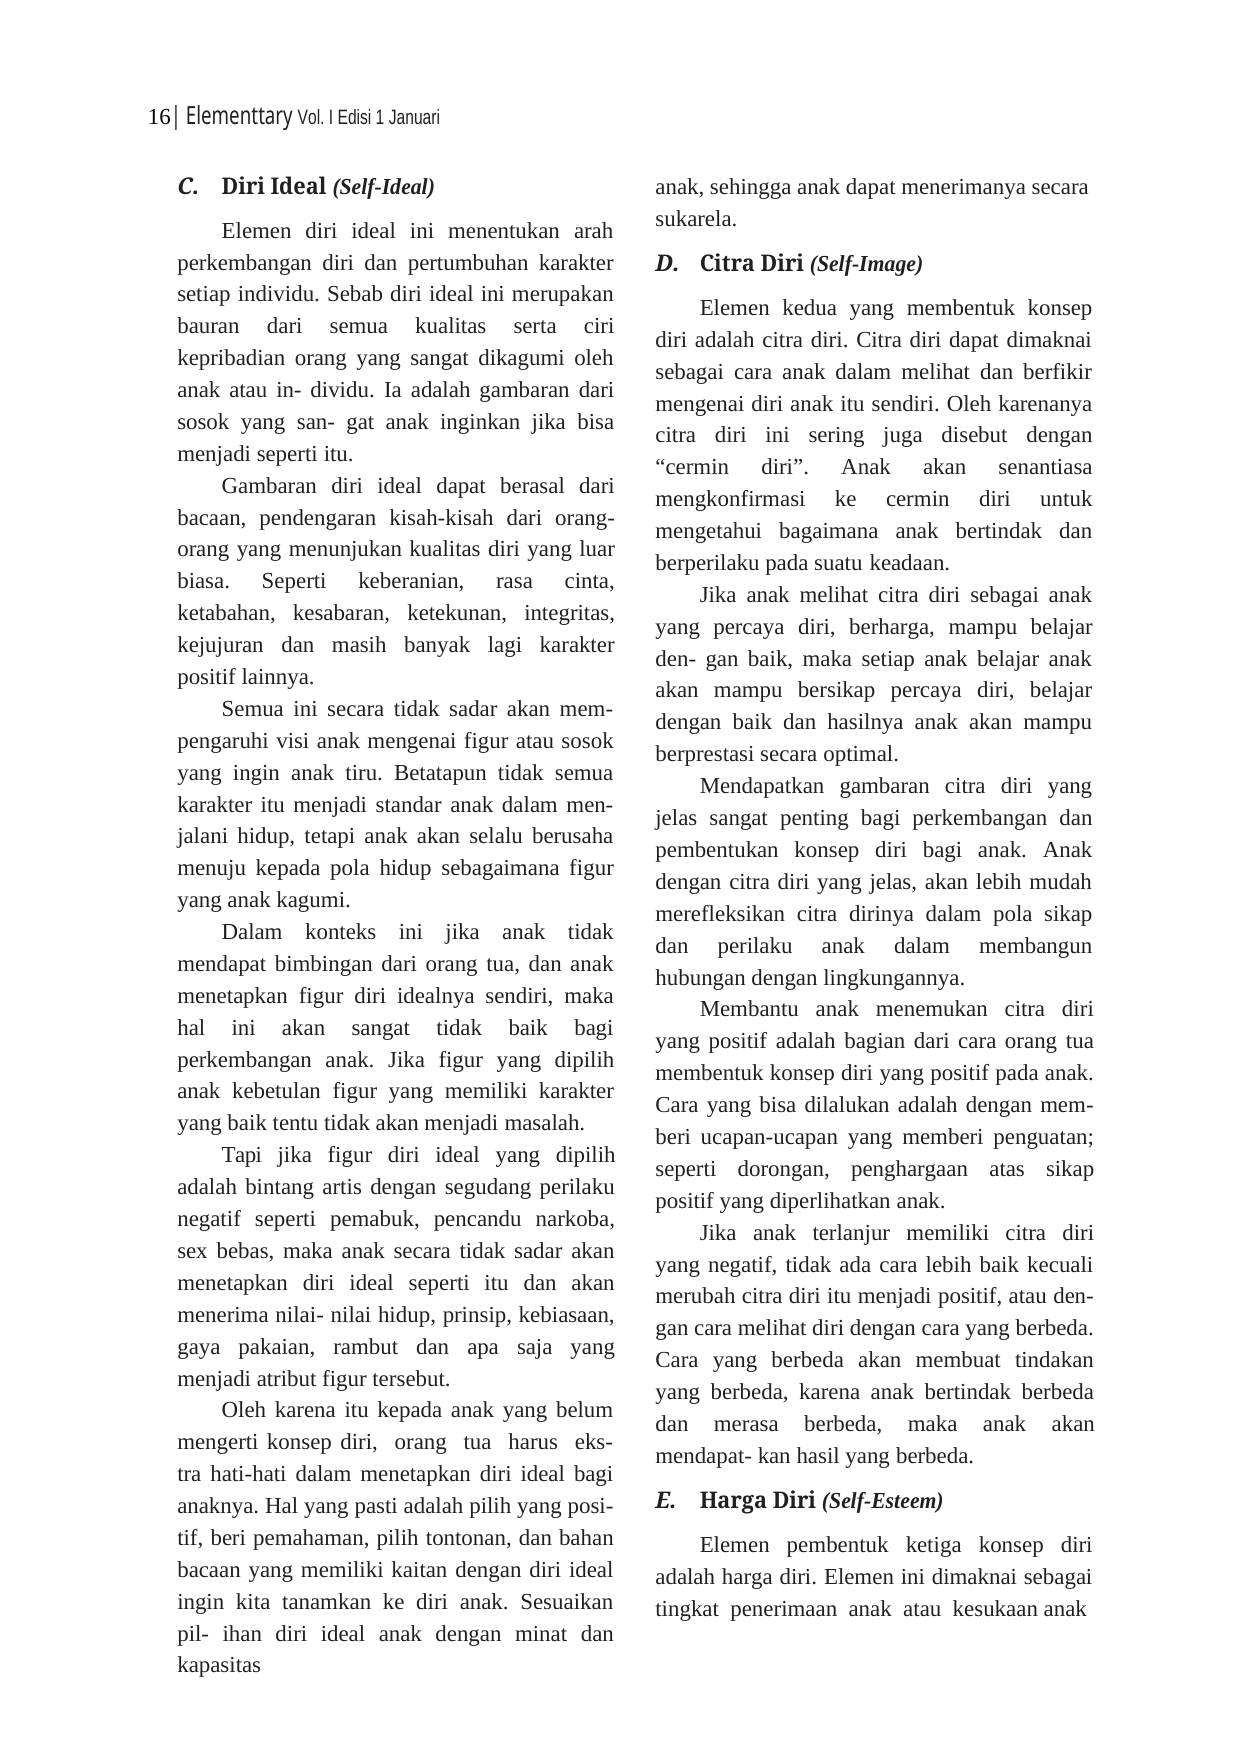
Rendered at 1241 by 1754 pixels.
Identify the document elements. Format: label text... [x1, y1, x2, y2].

text Semua ini secara tidak sadar akan mem- pengaruhi visi anak mengenai figur atau sosok yang ingin anak tiru. Betatapun tidak semua karakter itu menjadi standar anak dalam men- jalani hidup, tetapi anak akan selalu berusaha menuju kepada pola hidup sebagaimana figur yang anak kagumi. [177, 695, 614, 913]
text anak, sehingga anak dapat menerimanya secara sukarela. [655, 173, 1105, 231]
text Jika anak terlanjur memiliki citra diri yang negatif, tidak ada cara lebih baik kecuali merubah citra diri itu menjadi positif, atau den- gan cara melihat diri dengan cara yang berbeda. Cara yang berbeda akan membuat tindakan yang berbeda, karena anak bertindak berbeda dan merasa berbeda, maka anak akan mendapat- kan hasil yang berbeda. [655, 1219, 1094, 1468]
text Tapi jika figur diri ideal yang dipilih adalah bintang artis dengan segudang perilaku negatif seperti pemabuk, pencandu narkoba, sex bebas, maka anak secara tidak sadar akan menetapkan diri ideal seperti itu dan akan menerima nilai- nilai hidup, prinsip, kebiasaan, gaya pakaian, rambut dan apa saja yang menjadi atribut figur tersebut. [177, 1141, 616, 1391]
list Diri Ideal (Self-Ideal) [177, 170, 616, 201]
text Elemen pembentuk ketiga konsep diri adalah harga diri. Elemen ini dimaknai sebagai tingkat penerimaan anak atau kesukaan anak [655, 1531, 1093, 1621]
list Citra Diri (Self-Image) [655, 246, 1105, 278]
text Mendapatkan gambaran citra diri yang jelas sangat penting bagi perkembangan dan pembentukan konsep diri bagi anak. Anak dengan citra diri yang jelas, akan lebih mudah merefleksikan citra dirinya dalam pola sikap dan perilaku anak dalam membangun hubungan dengan lingkungannya. [655, 772, 1093, 990]
text Elemen diri ideal ini menentukan arah perkembangan diri dan pertumbuhan karakter setiap individu. Sebab diri ideal ini merupakan bauran dari semua kualitas serta ciri kepribadian orang yang sangat dikagumi oleh anak atau in- dividu. Ia adalah gambaran dari sosok yang san- gat anak inginkan jika bisa menjadi seperti itu. [177, 217, 614, 466]
text Dalam konteks ini jika anak tidak mendapat bimbingan dari orang tua, dan anak menetapkan figur diri idealnya sendiri, maka hal ini akan sangat tidak baik bagi perkembangan anak. Jika figur yang dipilih anak kebetulan figur yang memiliki karakter yang baik tentu tidak akan menjadi masalah. [177, 918, 614, 1136]
text Elemen kedua yang membentuk konsep diri adalah citra diri. Citra diri dapat dimaknai sebagai cara anak dalam melihat dan berfikir mengenai diri anak itu sendiri. Oleh karenanya citra diri ini sering juga disebut dengan “cermin diri”. Anak akan senantiasa mengkonfirmasi ke cermin diri untuk mengetahui bagaimana anak bertindak dan berperilaku pada suatu keadaan. [655, 294, 1093, 575]
text Jika anak melihat citra diri sebagai anak yang percaya diri, berharga, mampu belajar den- gan baik, maka setiap anak belajar anak akan mampu bersikap percaya diri, belajar dengan baik dan hasilnya anak akan mampu berprestasi secara optimal. [655, 581, 1093, 767]
text Membantu anak menemukan citra diri yang positif adalah bagian dari cara orang tua membentuk konsep diri yang positif pada anak. Cara yang bisa dilalukan adalah dengan mem- beri ucapan-ucapan yang memberi penguatan; seperti dorongan, penghargaan atas sikap positif yang diperlihatkan anak. [655, 996, 1094, 1213]
list Harga Diri (Self-Esteem) [655, 1484, 1105, 1515]
text Oleh karena itu kepada anak yang belum mengerti konsep diri, orang tua harus eks- tra hati-hati dalam menetapkan diri ideal bagi anaknya. Hal yang pasti adalah pilih yang posi- tif, beri pemahaman, pilih tontonan, dan bahan bacaan yang memiliki kaitan dengan diri ideal ingin kita tanamkan ke diri anak. Sesuaikan pil- ihan diri ideal anak dengan minat dan kapasitas [177, 1397, 614, 1678]
text Gambaran diri ideal dapat berasal dari bacaan, pendengaran kisah-kisah dari orang- orang yang menunjukan kualitas diri yang luar biasa. Seperti keberanian, rasa cinta, ketabahan, kesabaran, ketekunan, integritas, kejujuran dan masih banyak lagi karakter positif lainnya. [177, 472, 616, 689]
